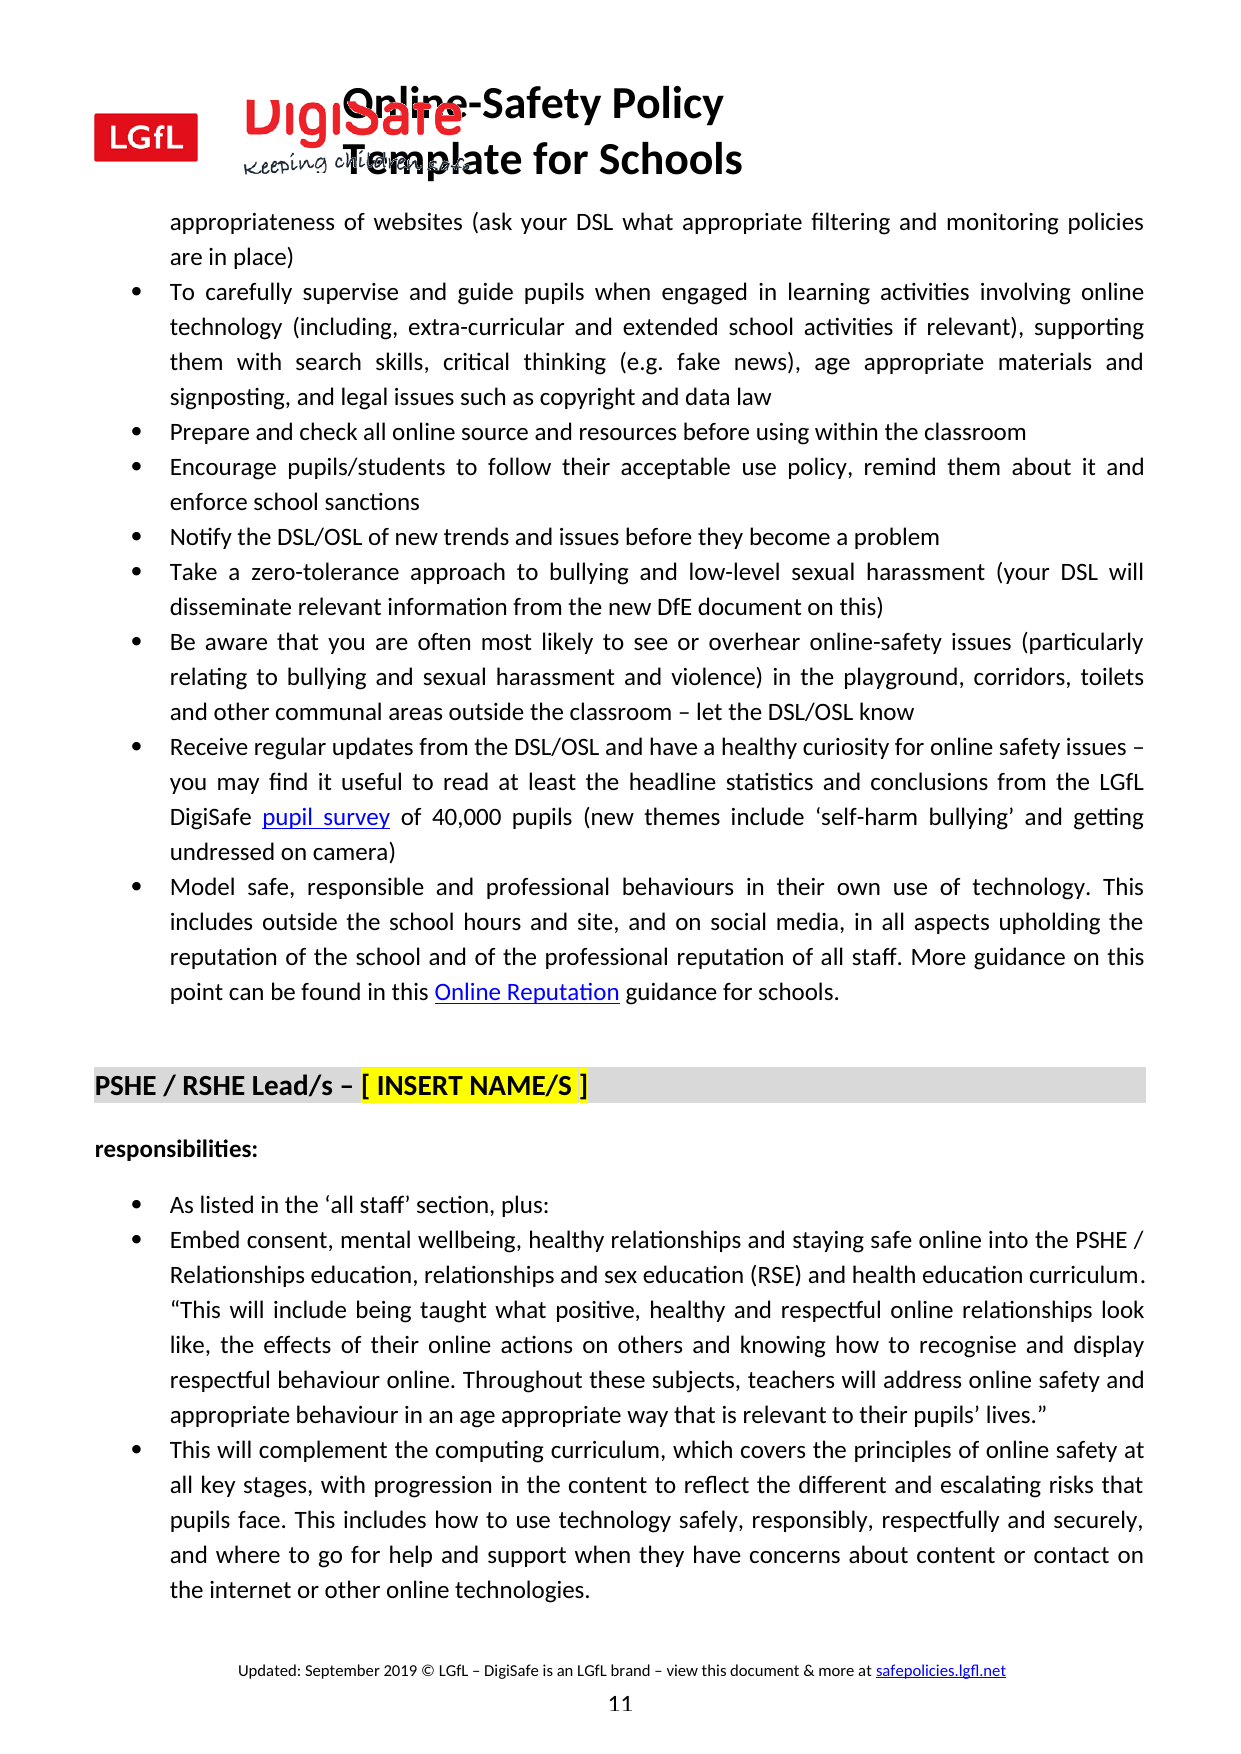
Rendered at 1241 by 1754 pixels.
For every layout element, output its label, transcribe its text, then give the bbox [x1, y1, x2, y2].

list To carefully supervise and guide pupils when engaged in learning activities involving online technology (including, extra-curricular and extended school activities if relevant), supporting them with search skills, critical thinking (e.g. fake news), age appropriate materials and signposting, and legal issues such as copyright and data law [132, 277, 1146, 412]
list Encourage pupils/students to follow their acceptable use policy, remind them about it and enforce school sanctions [132, 452, 1146, 517]
list This will complement the computing curriculum, which covers the principles of online safety at all key stages, with progression in the content to reflect the different and escalating risks that pupils face. This includes how to use technology safely, responsibly, respectfully and securely, and where to go for help and support when they have concerns about content or contact on the internet or other online technologies. [132, 1434, 1146, 1604]
list Model safe, responsible and professional behaviours in their own use of technology. This includes outside the school hours and site, and on social media, in all aspects upholding the reputation of the school and of the professional reputation of all staff. More guidance on this point can be found in this Online Reputation guidance for schools. [132, 872, 1146, 1007]
list Take a zero-tolerance approach to bullying and low-level sexual harassment (your DSL will disseminate relevant information from the new DfE document on this) [132, 557, 1146, 622]
list Prepare and check all online source and resources before using within the classroom [132, 417, 1146, 447]
list Embed consent, mental wellbeing, healthy relationships and staying safe online into the PSHE / Relationships education, relationships and sex education (RSE) and health education curriculum. “This will include being taught what positive, healthy and respectful online relationships look like, the effects of their online actions on others and knowing how to recognise and display respectful behaviour online. Throughout these subjects, teachers will address online safety and appropriate behaviour in an age appropriate way that is relevant to their pupils’ lives.” [132, 1224, 1146, 1429]
list Receive regular updates from the DSL/OSL and have a healthy curiosity for online safety issues – you may find it useful to read at least the headline statistics and conclusions from the LGfL DigiSafe pupil survey of 40,000 pupils (new themes include ‘self-harm bullying’ and getting undressed on camera) [132, 732, 1146, 867]
list Notify the DSL/OSL of new trends and issues before they become a problem [132, 522, 1146, 552]
picture [86, 97, 474, 178]
list As listed in the ‘all staff’ section, plus: [132, 1189, 1146, 1219]
subtitle PSHE / RSHE Lead/s – [ INSERT NAME/S ] [94, 1067, 1146, 1103]
text responsibilities: [94, 1133, 1146, 1163]
list Be aware that you are often most likely to see or overhear online-safety issues (particularly relating to bullying and sexual harassment and violence) in the playground, corridors, toilets and other communal areas outside the classroom – let the DSL/OSL know [132, 627, 1146, 727]
